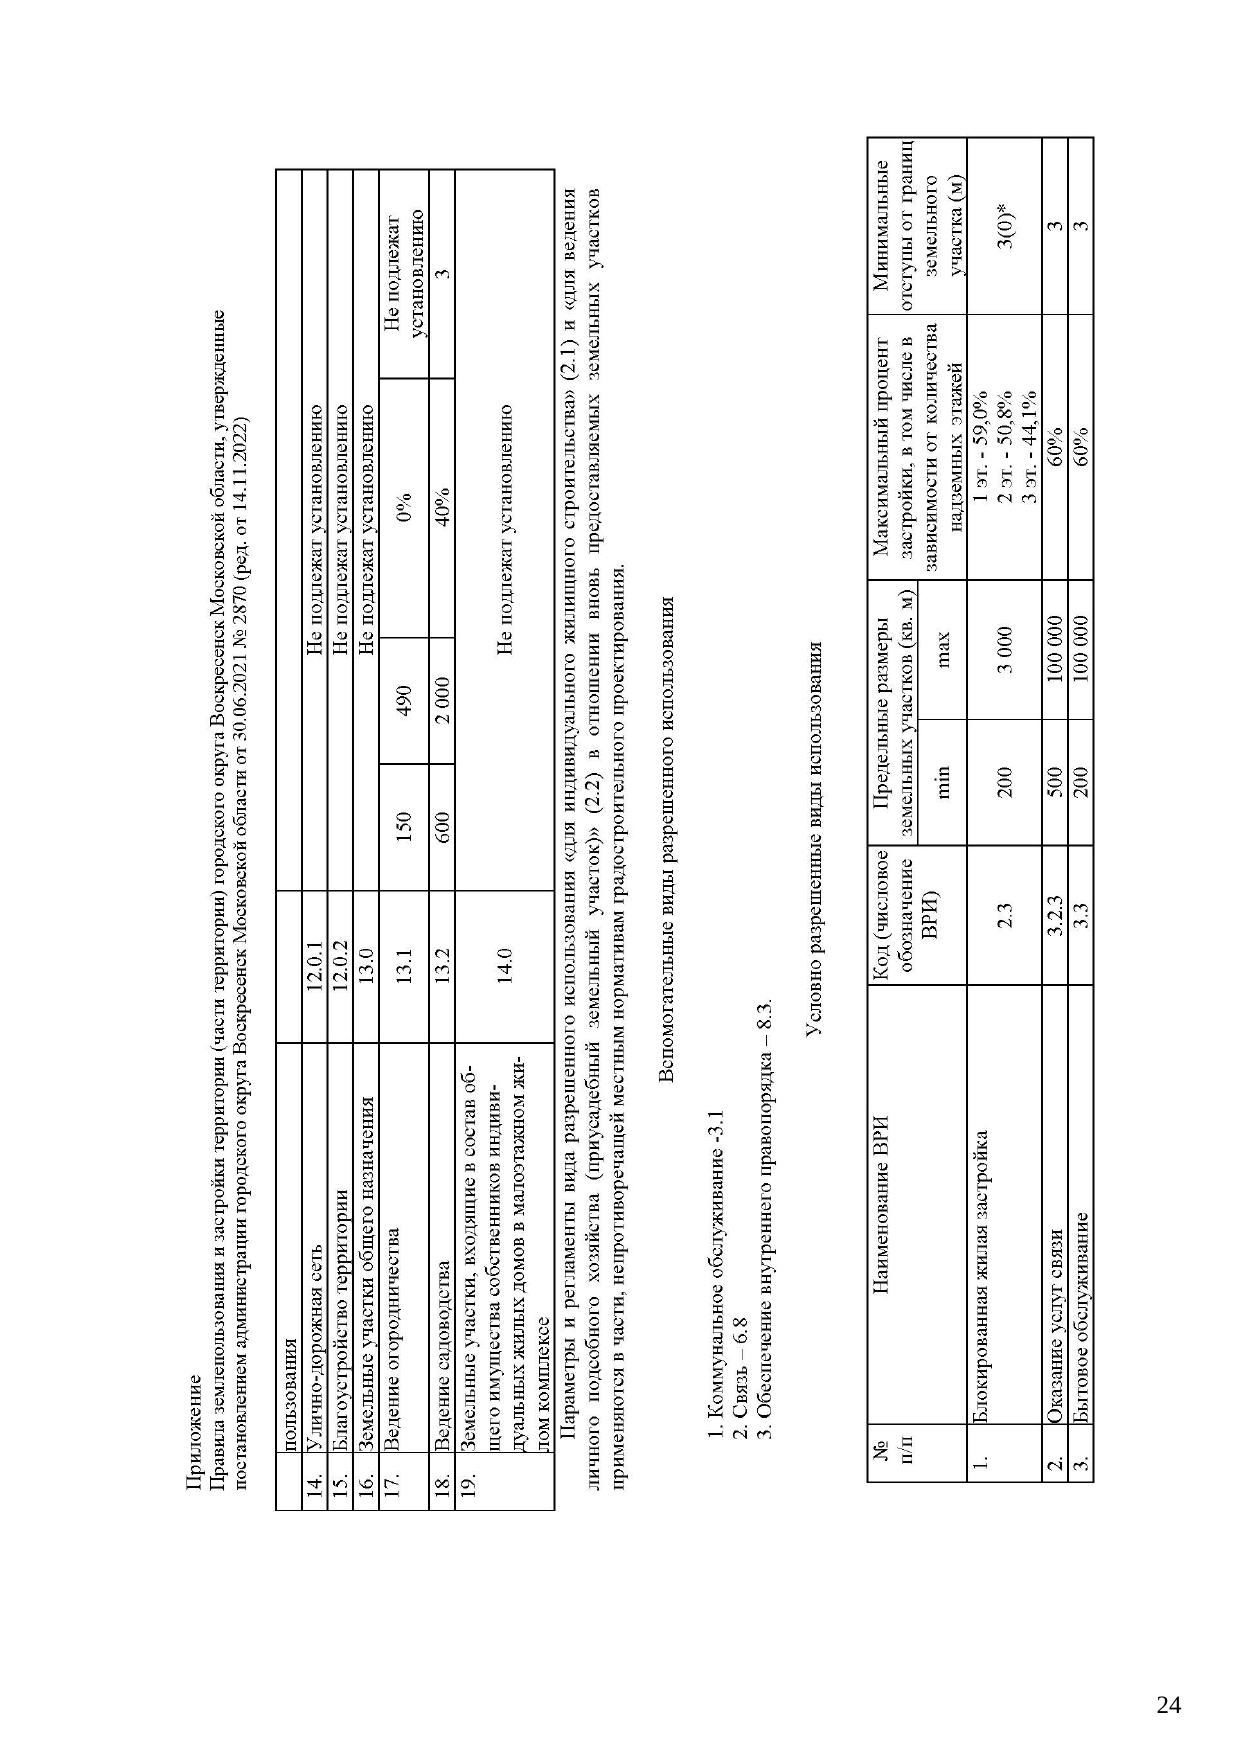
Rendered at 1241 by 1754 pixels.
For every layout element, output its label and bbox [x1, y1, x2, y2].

picture [118, 88, 1181, 1591]
